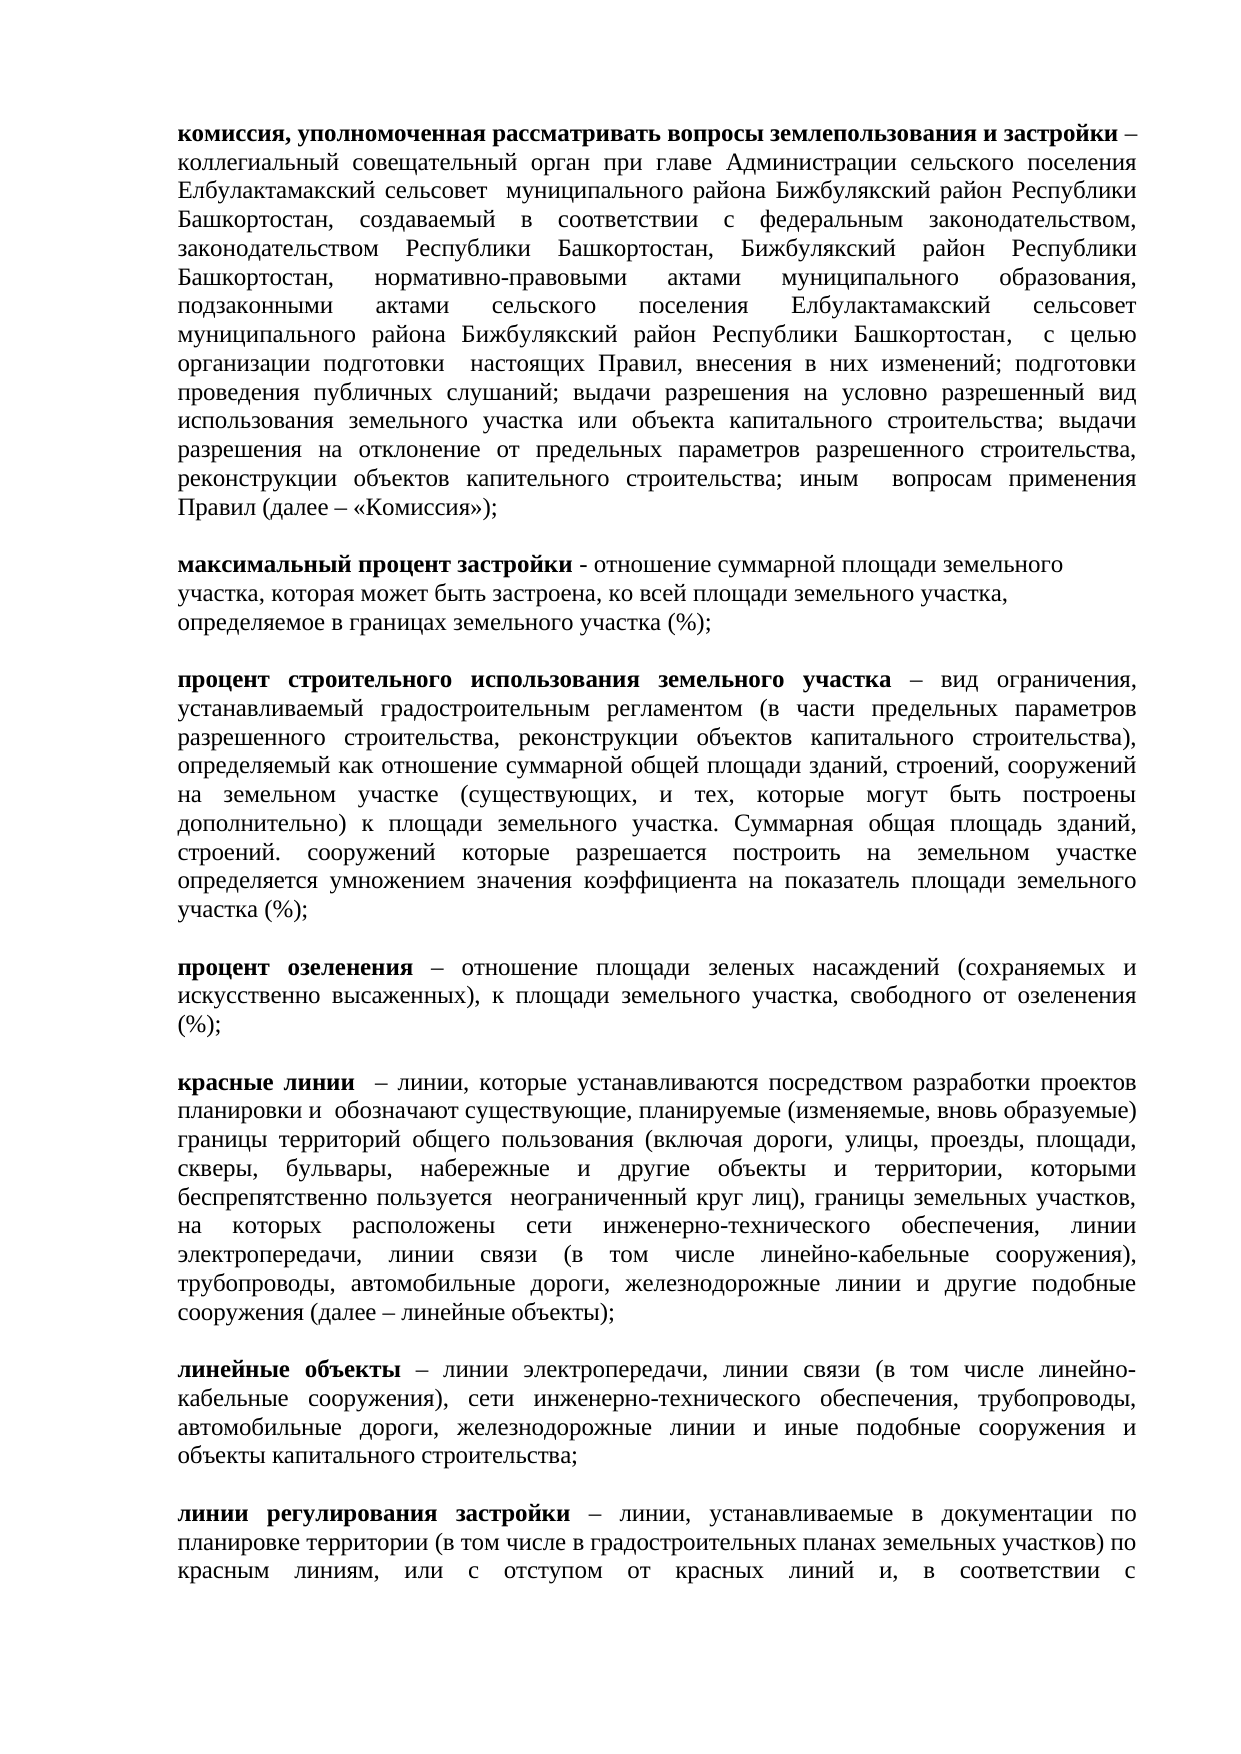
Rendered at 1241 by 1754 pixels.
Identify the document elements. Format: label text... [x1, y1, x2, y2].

text максимальный процент застройки - отношение суммарной площади земельного участка, которая может быть застроена, ко всей площади земельного участка, определяемое в границах земельного участка (%); [177, 549, 1137, 636]
text процент озеленения – отношение площади зеленых насаждений (сохраняемых и искусственно высаженных), к площади земельного участка, свободного от озеленения (%); [177, 952, 1137, 1038]
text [177, 1498, 1137, 1584]
text процент строительного использования земельного участка – вид ограничения, устанавливаемый градостроительным регламентом (в части предельных параметров разрешенного строительства, реконструкции объектов капитального строительства), определяемый как отношение суммарной общей площади зданий, строений, сооружений на земельном участке (существующих, и тех, которые могут быть построены дополнительно) к площади земельного участка. Суммарная общая площадь зданий, строений. сооружений которые разрешается построить на земельном участке определяется умножением значения коэффициента на показатель площади земельного участка (%); [177, 664, 1137, 923]
text красные линии – линии, которые устанавливаются посредством разработки проектов планировки и обозначают существующие, планируемые (изменяемые, вновь образуемые) границы территорий общего пользования (включая дороги, улицы, проезды, площади, скверы, бульвары, набережные и другие объекты и территории, которыми беспрепятственно пользуется неограниченный круг лиц), границы земельных участков, на которых расположены сети инженерно-технического обеспечения, линии электропередачи, линии связи (в том числе линейно-кабельные сооружения), трубопроводы, автомобильные дороги, железнодорожные линии и другие подобные сооружения (далее – линейные объекты); [177, 1067, 1137, 1326]
text комиссия, уполномоченная рассматривать вопросы землепользования и застройки – коллегиальный совещательный орган при главе Администрации сельского поселения Елбулактамакский сельсовет муниципального района Бижбулякский район Республики Башкортостан, создаваемый в соответствии с федеральным законодательством, законодательством Республики Башкортостан, Бижбулякский район Республики Башкортостан, нормативно-правовыми актами муниципального образования, подзаконными актами сельского поселения Елбулактамакский сельсовет муниципального района Бижбулякский район Республики Башкортостан, с целью организации подготовки настоящих Правил, внесения в них изменений; подготовки проведения публичных слушаний; выдачи разрешения на условно разрешенный вид использования земельного участка или объекта капитального строительства; выдачи разрешения на отклонение от предельных параметров разрешенного строительства, реконструкции объектов капительного строительства; иным вопросам применения Правил (далее – «Комиссия»); [177, 118, 1137, 521]
text линейные объекты – линии электропередачи, линии связи (в том числе линейно-кабельные сооружения), сети инженерно-технического обеспечения, трубопроводы, автомобильные дороги, железнодорожные линии и иные подобные сооружения и объекты капитального строительства; [177, 1354, 1137, 1469]
